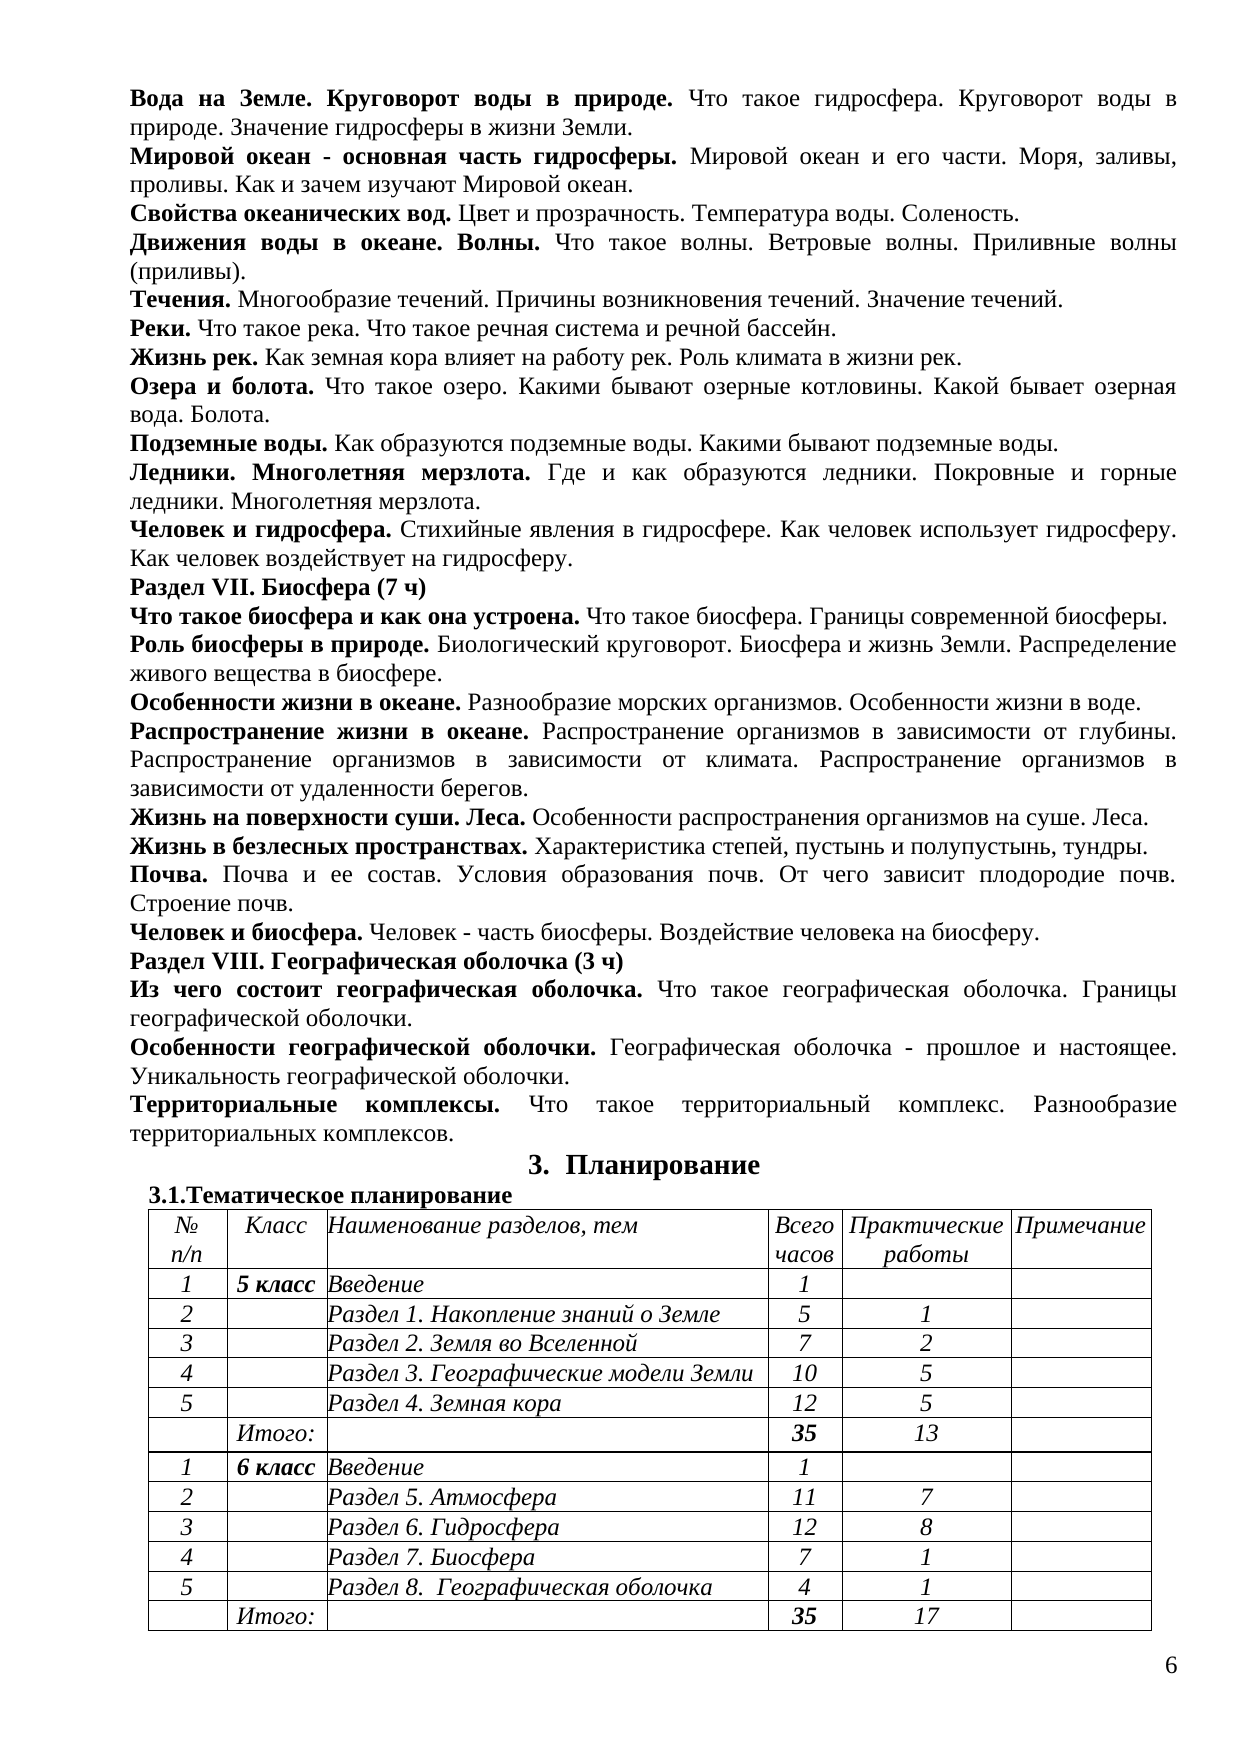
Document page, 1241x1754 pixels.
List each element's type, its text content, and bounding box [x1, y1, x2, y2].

text Из чего состоит географическая оболочка. Что такое географическая оболочка. Границы географической оболочки. [129, 974, 1178, 1032]
table_cell 4 [149, 1542, 227, 1571]
table_cell 35 [769, 1418, 842, 1451]
table_cell [328, 1601, 768, 1630]
table_cell 3 [149, 1329, 227, 1357]
table_cell 5 [843, 1358, 1011, 1387]
table_cell 2 [149, 1299, 227, 1327]
text Распространение жизни в океане. Распространение организмов в зависимости от глубины. Распространение организмов в зависимости от климата. Распространение организмов в зависимости от удаленности берегов. [129, 716, 1178, 802]
table_cell [149, 1601, 227, 1630]
table_header № п/п [149, 1210, 227, 1268]
text Озера и болота. Что такое озеро. Какими бывают озерные котловины. Какой бывает озерная вода. Болота. [129, 371, 1178, 428]
table_cell 5 [149, 1388, 227, 1417]
text Подземные воды. Как образуются подземные воды. Какими бывают подземные воды. [129, 428, 1178, 457]
table_cell [1012, 1453, 1151, 1481]
table_cell 3 [149, 1512, 227, 1541]
table_cell [1012, 1329, 1151, 1357]
table_cell [228, 1388, 327, 1417]
list Планирование [111, 1147, 1178, 1181]
table_cell 2 [843, 1329, 1011, 1357]
text Свойства океанических вод. Цвет и прозрачность. Температура воды. Соленость. [129, 198, 1178, 227]
table_header Класс [228, 1210, 327, 1268]
table_cell [1012, 1572, 1151, 1600]
table_cell 6 класс [228, 1453, 327, 1481]
table_cell [843, 1453, 1011, 1481]
text Что такое биосфера и как она устроена. Что такое биосфера. Границы современной биосферы. [129, 601, 1178, 629]
table_cell [228, 1329, 327, 1357]
table_cell Введение [328, 1269, 768, 1298]
table_cell 10 [769, 1358, 842, 1387]
table_cell 7 [843, 1482, 1011, 1511]
table_header Примечание [1012, 1210, 1151, 1268]
table_cell 17 [843, 1601, 1011, 1630]
table_cell [1012, 1358, 1151, 1387]
table_cell [228, 1299, 327, 1327]
table_cell Введение [328, 1453, 768, 1481]
table_cell 8 [843, 1512, 1011, 1541]
text Почва. Почва и ее состав. Условия образования почв. От чего зависит плодородие почв. Строение почв. [129, 859, 1178, 917]
table_cell [1012, 1601, 1151, 1630]
table_cell [1012, 1482, 1151, 1511]
table_cell 2 [149, 1482, 227, 1511]
table_header Практические работы [843, 1210, 1011, 1268]
table_cell [1012, 1418, 1151, 1451]
table_cell [228, 1542, 327, 1571]
text Раздел VII. Биосфера (7 ч) [129, 572, 1178, 601]
text Мировой океан - основная часть гидросферы. Мировой океан и его части. Моря, заливы, проливы. Как и зачем изучают Мировой океан. [129, 141, 1178, 198]
table_cell [328, 1418, 768, 1451]
table_cell 7 [769, 1542, 842, 1571]
table_cell [1012, 1269, 1151, 1298]
table_cell [1012, 1299, 1151, 1327]
text Человек и гидросфера. Стихийные явления в гидросфере. Как человек использует гидросферу. Как человек воздействует на гидросферу. [129, 514, 1178, 572]
table_cell 35 [769, 1601, 842, 1630]
text Особенности жизни в океане. Разнообразие морских организмов. Особенности жизни в воде. [129, 687, 1178, 716]
table_cell 1 [843, 1572, 1011, 1600]
table_cell [1012, 1388, 1151, 1417]
table_cell 1 [149, 1269, 227, 1298]
table_cell Раздел 4. Земная кора [328, 1388, 768, 1417]
table_cell Раздел 2. Земля во Вселенной [328, 1329, 768, 1357]
table_cell 1 [843, 1542, 1011, 1571]
table_header Наименование разделов, тем [328, 1210, 768, 1268]
table_cell [228, 1572, 327, 1600]
text Территориальные комплексы. Что такое территориальный комплекс. Разнообразие территориальных комплексов. [129, 1089, 1178, 1147]
table_cell 13 [843, 1418, 1011, 1451]
table_cell [149, 1418, 227, 1451]
table_cell 1 [769, 1453, 842, 1481]
table_cell 1 [843, 1299, 1011, 1327]
table_cell [228, 1358, 327, 1387]
table_cell 1 [149, 1453, 227, 1481]
table_cell 11 [769, 1482, 842, 1511]
text Жизнь рек. Как земная кора влияет на работу рек. Роль климата в жизни рек. [129, 342, 1178, 371]
table_cell Раздел 6. Гидросфера [328, 1512, 768, 1541]
table_cell Раздел 7. Биосфера [328, 1542, 768, 1571]
table_cell [1012, 1512, 1151, 1541]
text 3.1.Тематическое планирование [148, 1181, 1178, 1209]
table_cell 4 [149, 1358, 227, 1387]
table_cell 5 класс [228, 1269, 327, 1298]
text Течения. Многообразие течений. Причины возникновения течений. Значение течений. [129, 284, 1178, 313]
table_cell Раздел 1. Накопление знаний о Земле [328, 1299, 768, 1327]
table_cell 12 [769, 1388, 842, 1417]
table_cell 12 [769, 1512, 842, 1541]
table_cell [228, 1512, 327, 1541]
table_cell Раздел 3. Географические модели Земли [328, 1358, 768, 1387]
text Жизнь на поверхности суши. Леса. Особенности распространения организмов на суше. Леса. [129, 802, 1178, 831]
text Жизнь в безлесных пространствах. Характеристика степей, пустынь и полупустынь, тундры. [129, 831, 1178, 859]
table_cell [1012, 1542, 1151, 1571]
table_cell 5 [843, 1388, 1011, 1417]
table_cell Раздел 5. Атмосфера [328, 1482, 768, 1511]
text Раздел VIII. Географическая оболочка (3 ч) [129, 946, 1178, 974]
table_cell 5 [769, 1299, 842, 1327]
table_cell [843, 1269, 1011, 1298]
table_header Всего часов [769, 1210, 842, 1268]
text Вода на Земле. Круговорот воды в природе. Что такое гидросфера. Круговорот воды в природе. Значение гидросферы в жизни Земли. [129, 83, 1178, 141]
text Ледники. Многолетняя мерзлота. Где и как образуются ледники. Покровные и горные ледники. Многолетняя мерзлота. [129, 457, 1178, 514]
table_cell 7 [769, 1329, 842, 1357]
text Человек и биосфера. Человек - часть биосферы. Воздействие человека на биосферу. [129, 917, 1178, 946]
text Реки. Что такое река. Что такое речная система и речной бассейн. [129, 313, 1178, 342]
table_cell 4 [769, 1572, 842, 1600]
text Особенности географической оболочки. Географическая оболочка - прошлое и настоящее. Уникальность географической оболочки. [129, 1032, 1178, 1089]
table_cell Итого: [228, 1601, 327, 1630]
text Движения воды в океане. Волны. Что такое волны. Ветровые волны. Приливные волны (приливы). [129, 227, 1178, 284]
table_cell 1 [769, 1269, 842, 1298]
table_cell Итого: [228, 1418, 327, 1451]
table_cell 5 [149, 1572, 227, 1600]
table_cell [228, 1482, 327, 1511]
text Роль биосферы в природе. Биологический круговорот. Биосфера и жизнь Земли. Распределение живого вещества в биосфере. [129, 629, 1178, 687]
table_cell Раздел 8. Географическая оболочка [328, 1572, 768, 1600]
